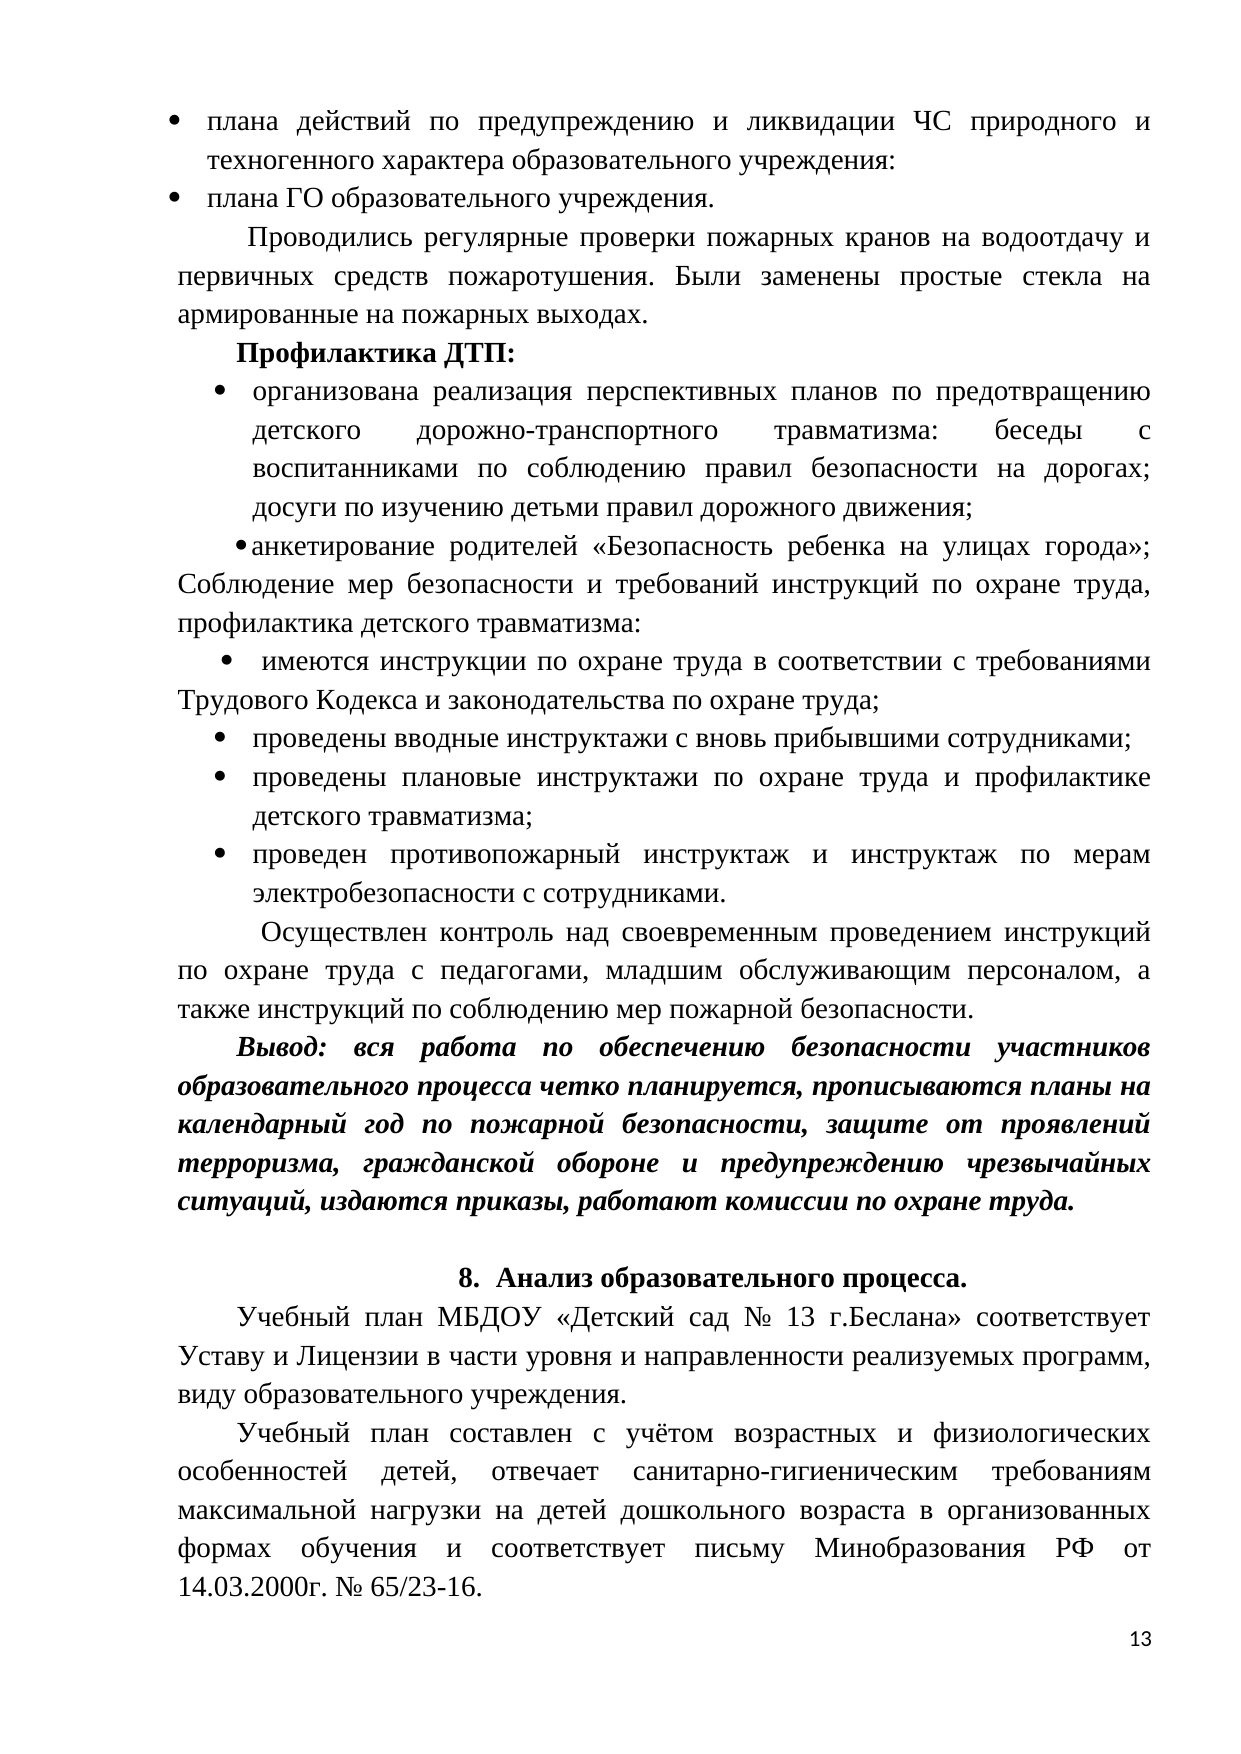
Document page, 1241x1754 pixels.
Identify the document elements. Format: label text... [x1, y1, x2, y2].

list Учебный план составлен с учётом возрастных и физиологических особенностей детей, отвечает санитарно-гигиеническим требованиям максимальной нагрузки на детей дошкольного возраста в организованных формах обучения и соответствует письму Минобразования РФ от 14.03.2000г. № 65/23-16. [177, 1415, 1152, 1602]
list Анализ образовательного процесса. [274, 1261, 1152, 1294]
list плана действий по предупреждению и ликвидации ЧС природного и техногенного характера образовательного учреждения: [169, 103, 1152, 176]
list анкетирование родителей «Безопасность ребенка на улицах города»; Соблюдение мер безопасности и требований инструкций по охране труда, профилактика детского травматизма: [177, 528, 1152, 638]
list плана ГО образовательного учреждения. [169, 181, 1152, 214]
list организована реализация перспективных планов по предотвращению детского дорожно-транспортного травматизма: беседы с воспитанниками по соблюдению правил безопасности на дорогах; досуги по изучению детьми правил дорожного движения; [215, 373, 1152, 523]
list проведены плановые инструктажи по охране труда и профилактике детского травматизма; [215, 759, 1152, 831]
list Профилактика ДТП: [177, 335, 1152, 368]
list проведены вводные инструктажи с вновь прибывшими сотрудниками; [215, 721, 1152, 754]
list имеются инструкции по охране труда в соответствии с требованиями Трудового Кодекса и законодательства по охране труда; [177, 643, 1152, 716]
text Осуществлен контроль над своевременным проведением инструкций по охране труда с педагогами, младшим обслуживающим персоналом, а также инструкций по соблюдению мер пожарной безопасности. [177, 914, 1152, 1024]
list Проводились регулярные проверки пожарных кранов на водоотдачу и первичных средств пожаротушения. Были заменены простые стекла на армированные на пожарных выходах. [177, 219, 1152, 330]
list Учебный план МБДОУ «Детский сад № 13 г.Беслана» соответствует Уставу и Лицензии в части уровня и направленности реализуемых программ, виду образовательного учреждения. [177, 1299, 1152, 1410]
list Вывод: вся работа по обеспечению безопасности участников образовательного процесса четко планируется, прописываются планы на календарный год по пожарной безопасности, защите от проявлений терроризма, гражданской обороне и предупреждению чрезвычайных ситуаций, издаются приказы, работают комиссии по охране труда. [177, 1029, 1152, 1217]
list проведен противопожарный инструктаж и инструктаж по мерам электробезопасности с сотрудниками. [215, 836, 1152, 909]
